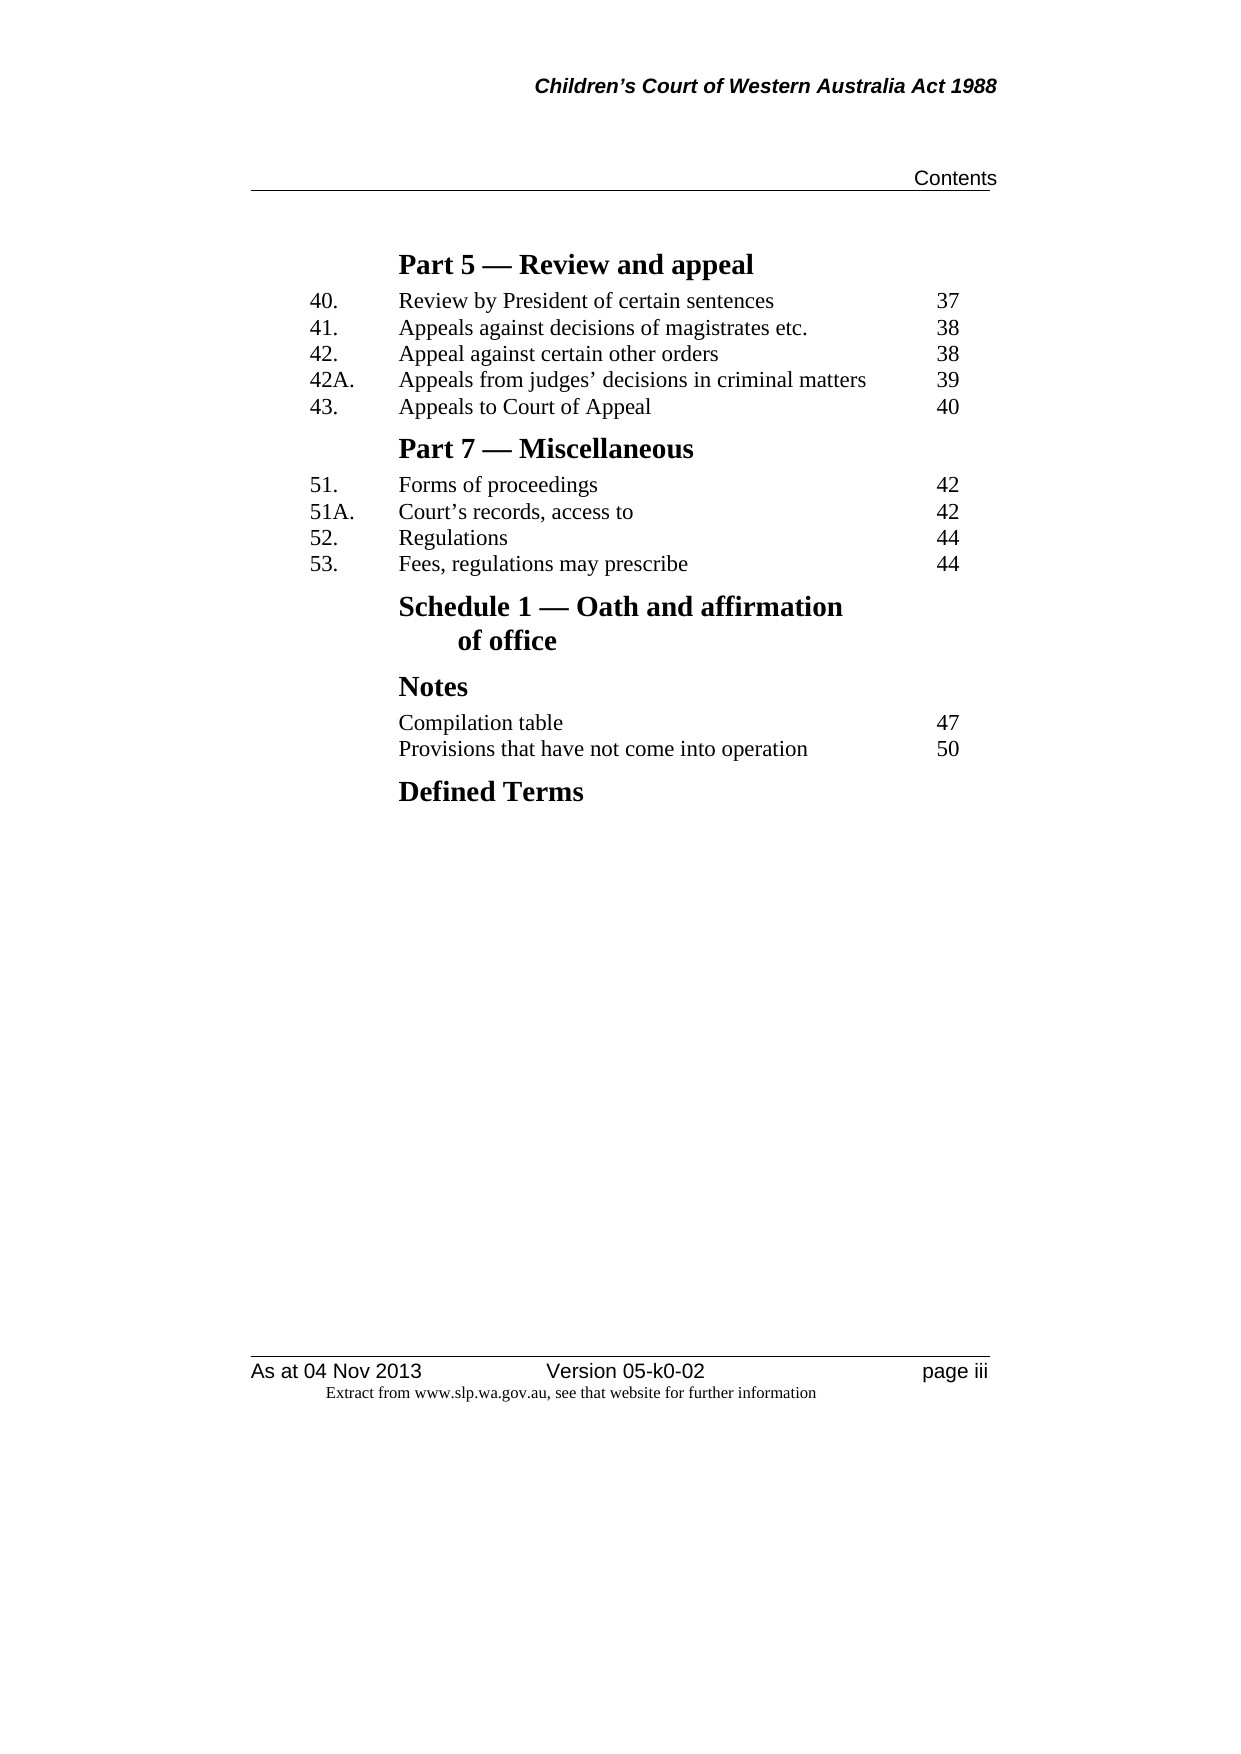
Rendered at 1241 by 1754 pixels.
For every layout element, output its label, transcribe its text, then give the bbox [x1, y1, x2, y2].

text Part 7 — Miscellaneous [398, 432, 872, 465]
text Notes [398, 669, 872, 702]
text Defined Terms [398, 774, 872, 807]
text 53. Fees, regulations may prescribe 44 [309, 550, 872, 577]
text Schedule 1 — Oath and affirmation of office [398, 589, 872, 656]
text 51A. Court’s records, access to 42 [309, 498, 872, 524]
text 52. Regulations 44 [309, 524, 872, 550]
text Part 5 — Review and appeal [398, 247, 872, 281]
text 43. Appeals to Court of Appeal 40 [309, 393, 872, 419]
text 51. Forms of proceedings 42 [309, 471, 872, 498]
text 42. Appeal against certain other orders 38 [309, 340, 872, 366]
text Provisions that have not come into operation 50 [309, 735, 872, 761]
text 41. Appeals against decisions of magistrates etc. 38 [309, 314, 872, 340]
text Compilation table 47 [309, 709, 872, 735]
text 42A. Appeals from judges’ decisions in criminal matters 39 [309, 366, 872, 393]
text 40. Review by President of certain sentences 37 [309, 287, 872, 314]
